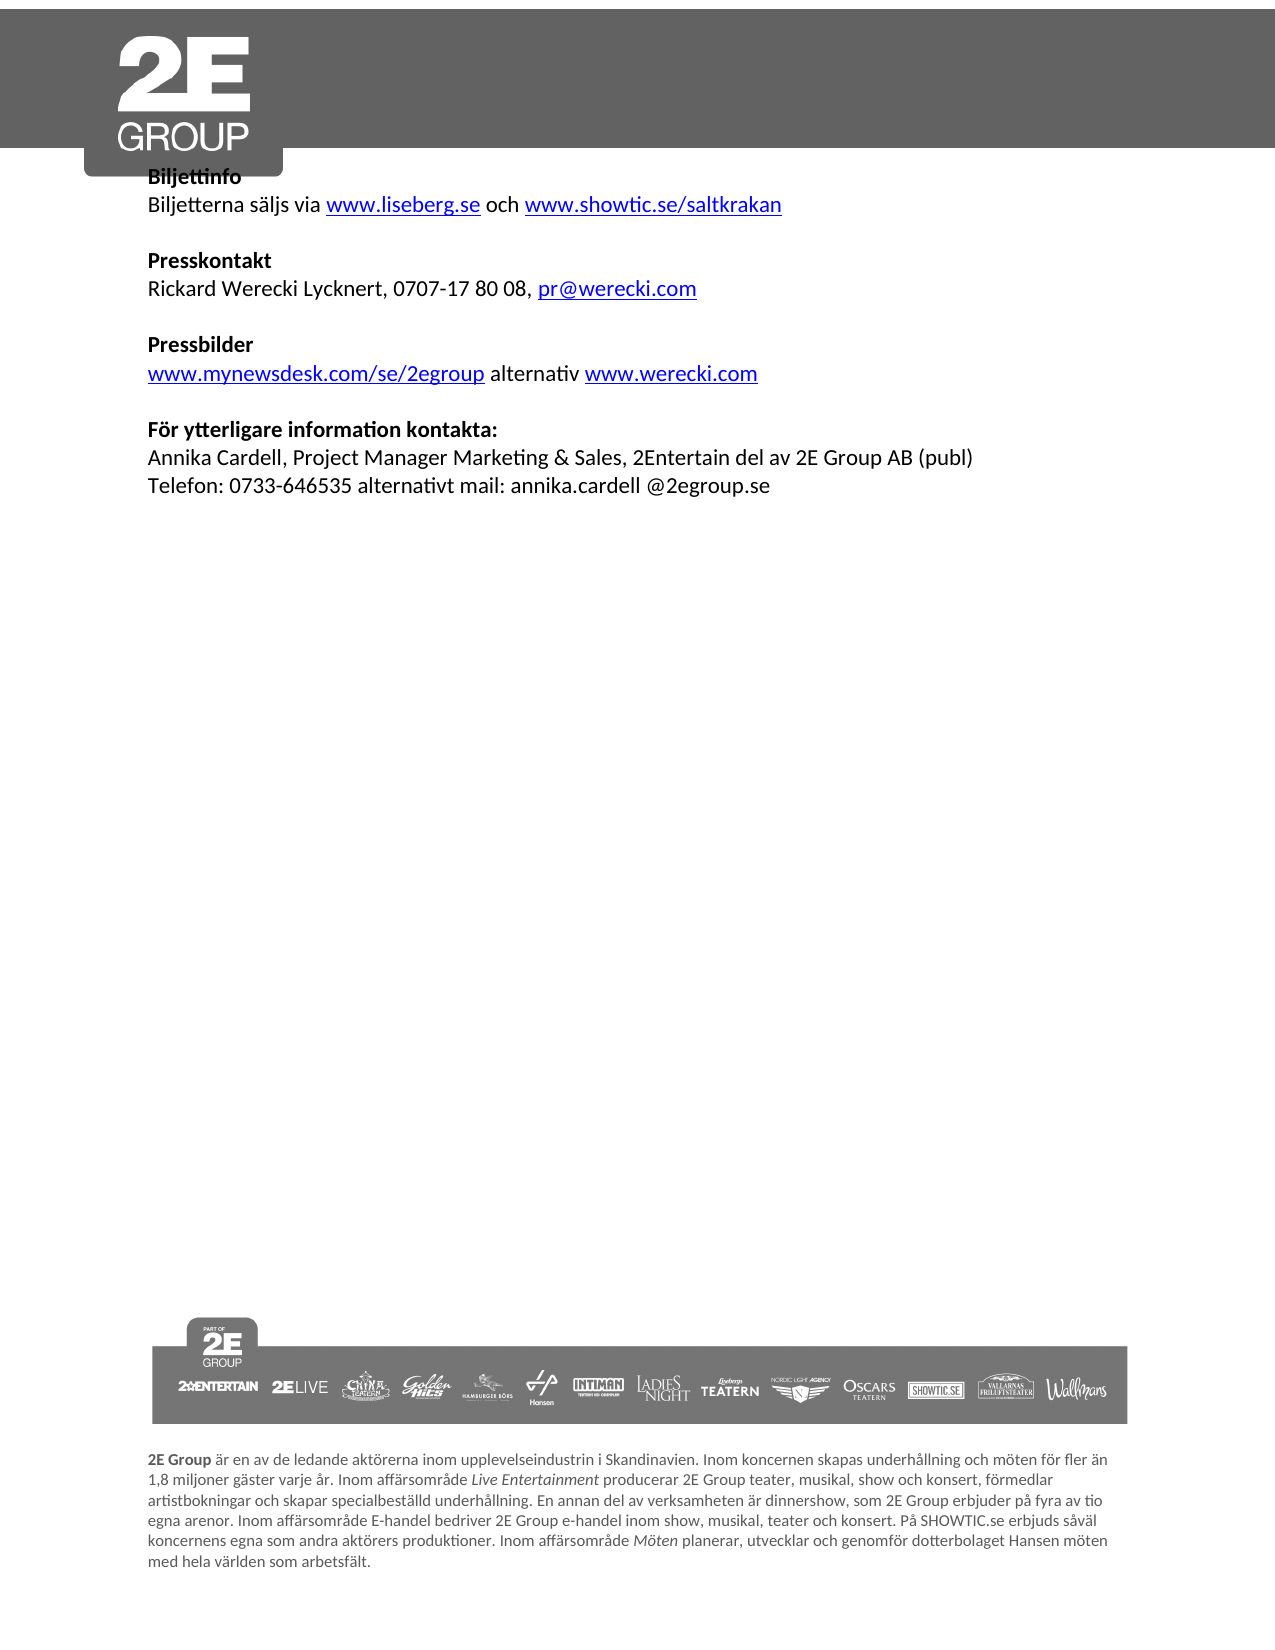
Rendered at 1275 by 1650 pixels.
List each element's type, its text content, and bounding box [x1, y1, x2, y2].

picture [0, 9, 1275, 232]
text Pressbilder www.mynewsdesk.com/se/2egroup alternativ www.werecki.com [148, 331, 1127, 387]
text För ytterligare information kontakta: [148, 387, 1127, 443]
picture [152, 1298, 1127, 1424]
text Biljettinfo Biljetterna säljs via www.liseberg.se och www.showtic.se/saltkrakan Presskontakt Rickard Werecki Lycknert, 0707-17 80 08, pr@werecki.com [148, 162, 1127, 303]
text Annika Cardell, Project Manager Marketing & Sales, 2Entertain del av 2E Group AB (publ) Telefon: 0733-646535 alternativt mail: annika.cardell @2egroup.se [148, 443, 1127, 499]
